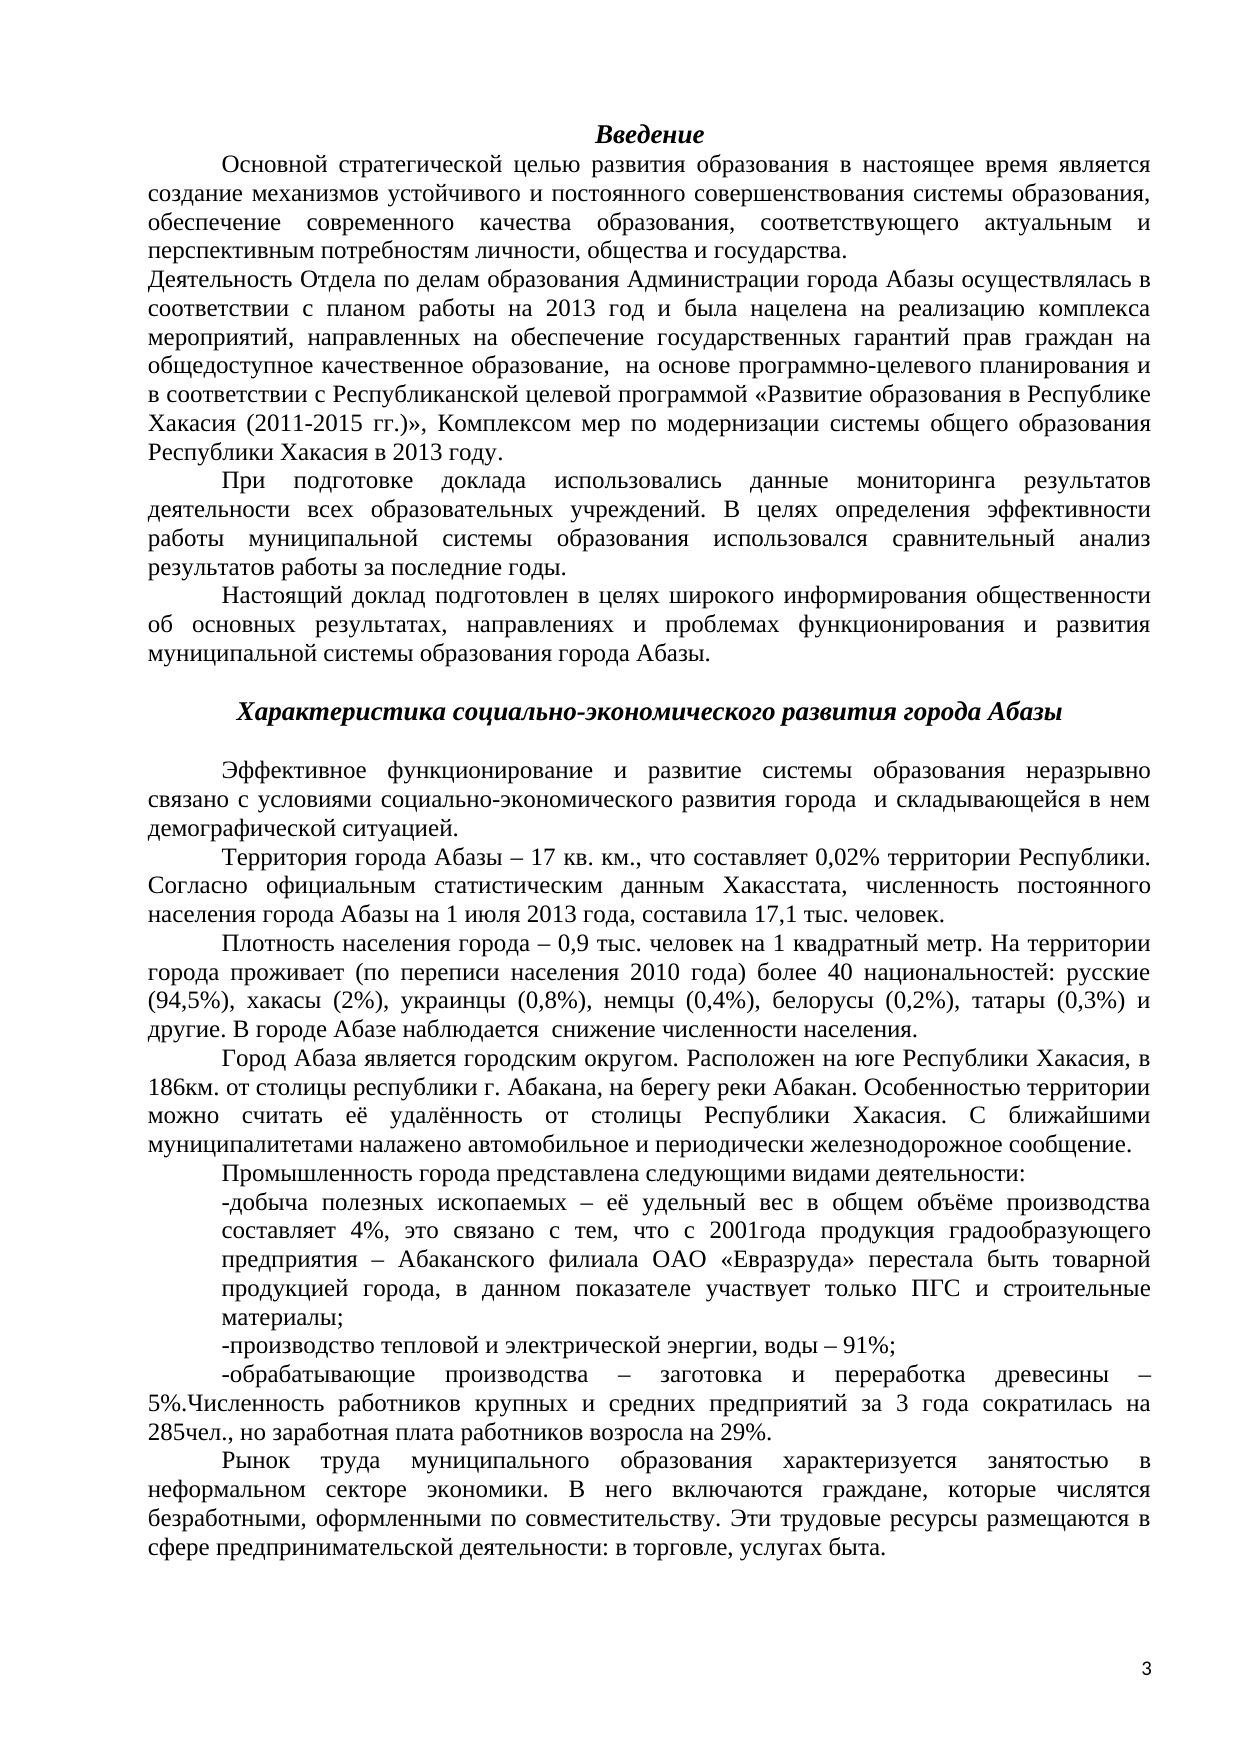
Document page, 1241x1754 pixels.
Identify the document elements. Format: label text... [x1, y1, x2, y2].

text Эффективное функционирование и развитие системы образования неразрывно связано с условиями социально-экономического развития города и складывающейся в нем демографической ситуацией. [148, 755, 1152, 842]
text Плотность населения города – 0,9 тыс. человек на 1 квадратный метр. На территории города проживает (по переписи населения 2010 года) более 40 национальностей: русские (94,5%), хакасы (2%), украинцы (0,8%), немцы (0,4%), белорусы (0,2%), татары (0,3%) и другие. В городе Абазе наблюдается снижение численности населения. [148, 928, 1152, 1043]
text Деятельность Отдела по делам образования Администрации города Абазы осуществлялась в соответствии с планом работы на 2013 год и была нацелена на реализацию комплекса мероприятий, направленных на обеспечение государственных гарантий прав граждан на общедоступное качественное образование, на основе программно-целевого планирования и в соответствии с Республиканской целевой программой «Развитие образования в Республике Хакасия (2011-2015 гг.)», Комплексом мер по модернизации системы общего образования Республики Хакасия в 2013 году. [148, 264, 1152, 466]
text Характеристика социально-экономического развития города Абазы [148, 696, 1152, 727]
text Рынок труда муниципального образования характеризуется занятостью в неформальном секторе экономики. В него включаются граждане, которые числятся безработными, оформленными по совместительству. Эти трудовые ресурсы размещаются в сфере предпринимательской деятельности: в торговле, услугах быта. [148, 1445, 1152, 1560]
text Основной стратегической целью развития образования в настоящее время является создание механизмов устойчивого и постоянного совершенствования системы образования, обеспечение современного качества образования, соответствующего актуальным и перспективным потребностям личности, общества и государства. [148, 149, 1152, 264]
text Настоящий доклад подготовлен в целях широкого информирования общественности об основных результатах, направлениях и проблемах функционирования и развития муниципальной системы образования города Абазы. [148, 581, 1152, 667]
text -обрабатывающие производства – заготовка и переработка древесины – 5%.Численность работников крупных и средних предприятий за 3 года сократилась на 285чел., но заработная плата работников возросла на 29%. [148, 1359, 1152, 1445]
text Введение [148, 118, 1152, 149]
text Промышленность города представлена следующими видами деятельности: [148, 1158, 1152, 1187]
text -добыча полезных ископаемых – её удельный вес в общем объёме производства составляет 4%, это связано с тем, что с 2001года продукция градообразующего предприятия – Абаканского филиала ОАО «Евразруда» перестала быть товарной продукцией города, в данном показателе участвует только ПГС и строительные материалы; [221, 1187, 1152, 1330]
text Территория города Абазы – 17 кв. км., что составляет 0,02% территории Республики. Согласно официальным статистическим данным Хакасстата, численность постоянного населения города Абазы на 1 июля 2013 года, составила 17,1 тыс. человек. [148, 842, 1152, 928]
text -производство тепловой и электрической энергии, воды – 91%; [148, 1330, 1152, 1359]
text При подготовке доклада использовались данные мониторинга результатов деятельности всех образовательных учреждений. В целях определения эффективности работы муниципальной системы образования использовался сравнительный анализ результатов работы за последние годы. [148, 466, 1152, 581]
text Город Абаза является городским округом. Расположен на юге Республики Хакасия, в 186км. от столицы республики г. Абакана, на берегу реки Абакан. Особенностью территории можно считать её удалённость от столицы Республики Хакасия. С ближайшими муниципалитетами налажено автомобильное и периодически железнодорожное сообщение. [148, 1043, 1152, 1158]
